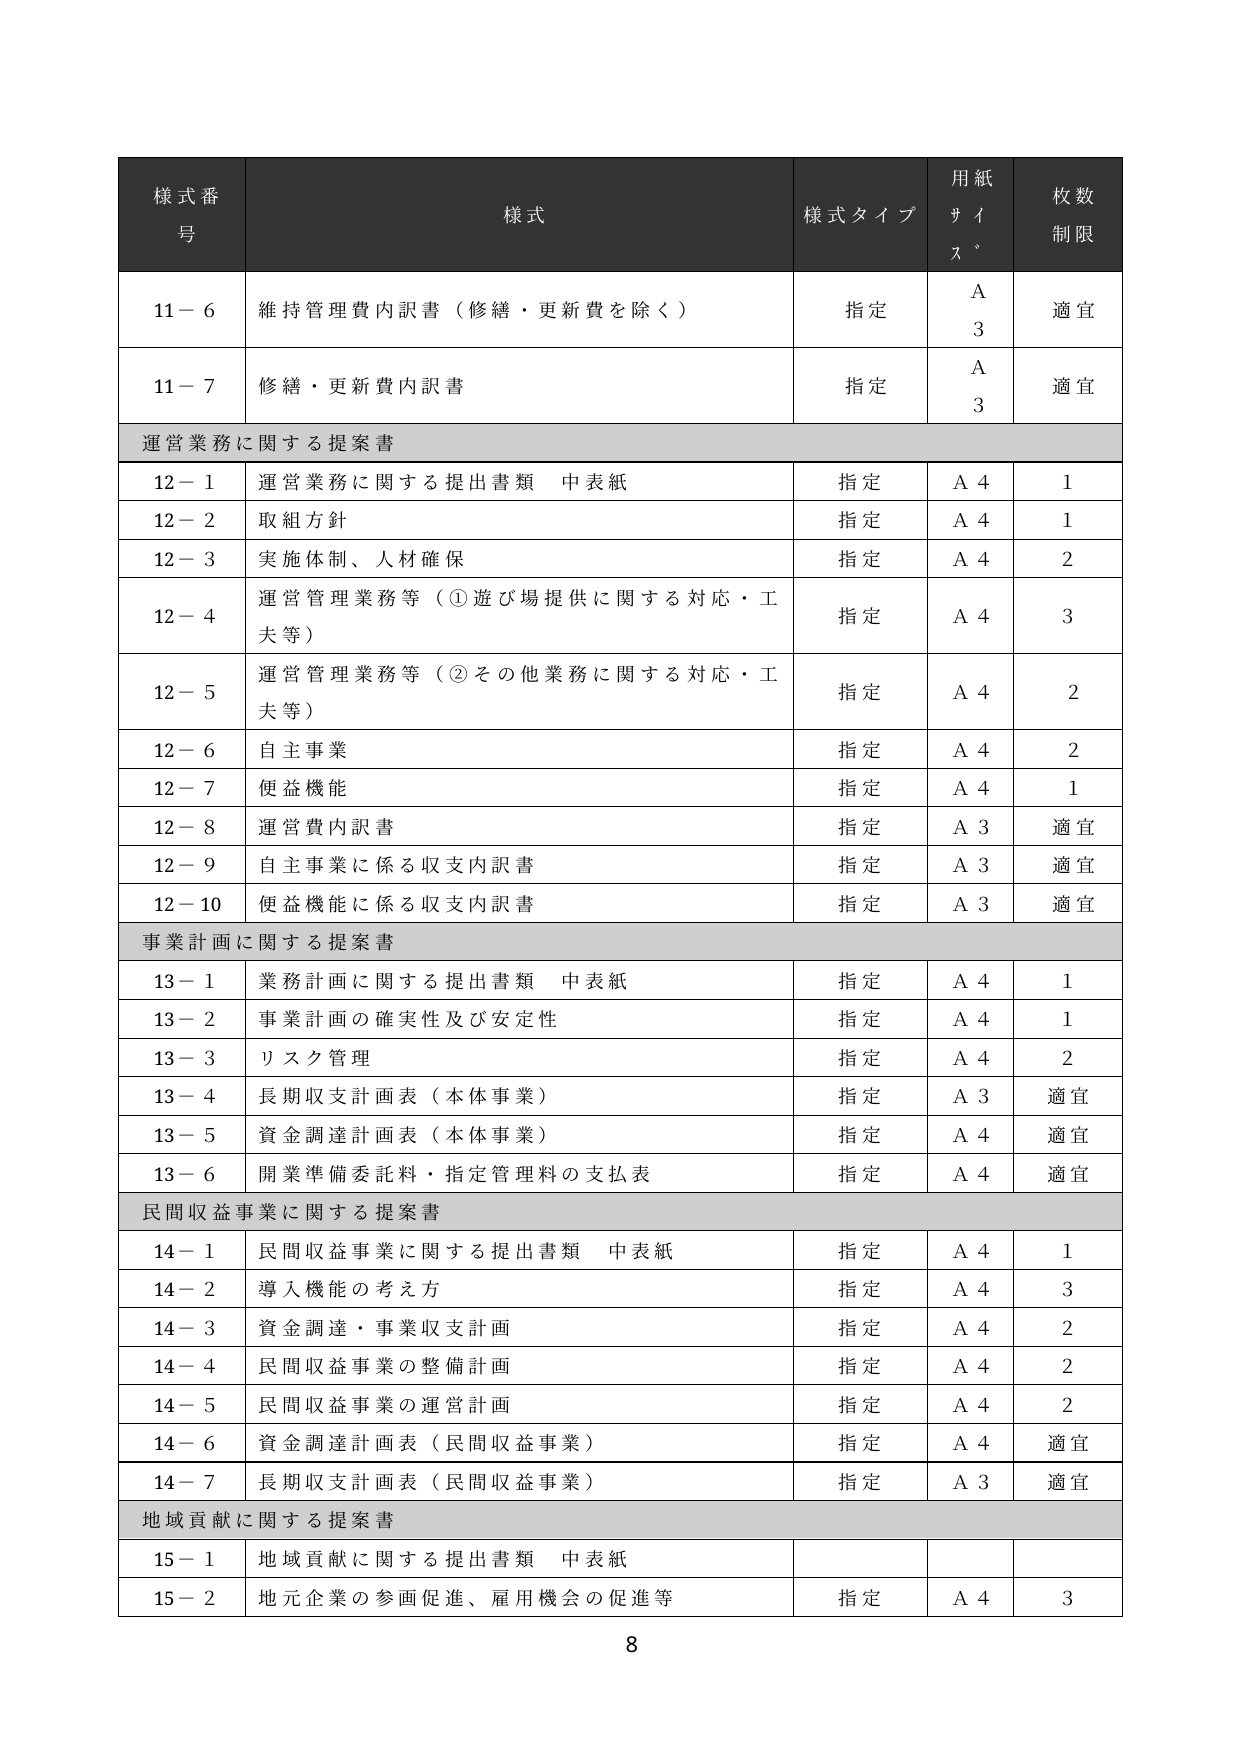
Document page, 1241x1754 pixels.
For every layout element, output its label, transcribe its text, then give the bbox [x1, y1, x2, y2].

table_cell 指定 [794, 1424, 927, 1461]
table_header 枚数 制限 [1014, 158, 1122, 271]
table_cell 適宜 [1014, 272, 1122, 347]
table_cell 指定 [794, 730, 927, 768]
table_cell 実施体制、人材確保 [246, 540, 793, 577]
table_cell 地域貢献に関する提案書 [119, 1501, 1122, 1538]
table_cell 指定 [794, 578, 927, 653]
table_header 用紙 ｻｲｽﾞ [928, 158, 1013, 271]
table_cell 指定 [794, 348, 927, 423]
table_cell 15－１ [119, 1540, 245, 1577]
table_cell 12－４ [119, 578, 245, 653]
table_cell 民間収益事業に関する提出書類 中表紙 [246, 1231, 793, 1269]
table_cell 運営費内訳書 [246, 807, 793, 845]
table_cell 運営業務に関する提出書類 中表紙 [246, 463, 793, 500]
table_cell 14－４ [119, 1347, 245, 1384]
table_cell 15－２ [119, 1578, 245, 1616]
table_cell 指定 [794, 540, 927, 577]
table_cell 自主事業に係る収支内訳書 [246, 846, 793, 883]
table_cell Ａ４ [928, 1424, 1013, 1461]
table_cell 事業計画に関する提案書 [119, 923, 1122, 960]
table_cell 自主事業 [246, 730, 793, 768]
table_header 様式タイプ [794, 158, 927, 271]
table_cell 修繕・更新費内訳書 [246, 348, 793, 423]
table_cell 適宜 [1014, 1463, 1122, 1500]
table_cell 長期収支計画表（本体事業） [246, 1077, 793, 1114]
table_cell 指定 [794, 1039, 927, 1076]
table_cell 11－６ [119, 272, 245, 347]
table_cell 便益機能に係る収支内訳書 [246, 884, 793, 922]
table_cell 12－７ [119, 769, 245, 806]
table_cell 適宜 [1014, 348, 1122, 423]
table_cell 業務計画に関する提出書類 中表紙 [246, 961, 793, 999]
table_cell Ａ４ [928, 1000, 1013, 1037]
table_cell 長期収支計画表（民間収益事業） [246, 1463, 793, 1500]
table_cell ３ [1014, 1578, 1122, 1616]
table_cell Ａ４ [928, 1154, 1013, 1192]
table_cell Ａ４ [928, 1270, 1013, 1307]
table_cell Ａ４ [928, 1385, 1013, 1423]
table_cell ２ [1014, 654, 1122, 729]
table_cell 14－５ [119, 1385, 245, 1423]
table_cell 指定 [794, 654, 927, 729]
table_cell ３ [1014, 1270, 1122, 1307]
table_cell 適宜 [1014, 1077, 1122, 1114]
table_cell 14－３ [119, 1308, 245, 1346]
table_cell 指定 [794, 807, 927, 845]
table_cell 指定 [794, 961, 927, 999]
table_cell Ａ３ [928, 1077, 1013, 1114]
table_cell １ [1014, 463, 1122, 500]
table_cell 13－４ [119, 1077, 245, 1114]
table_cell 指定 [794, 1463, 927, 1500]
table_cell Ａ４ [928, 463, 1013, 500]
table_cell ２ [1014, 1308, 1122, 1346]
table_cell ２ [1014, 1347, 1122, 1384]
table_cell Ａ３ [928, 348, 1013, 423]
table_cell 指定 [794, 272, 927, 347]
table_cell 指定 [794, 1000, 927, 1037]
table_cell 維持管理費内訳書（修繕・更新費を除く） [246, 272, 793, 347]
table_cell 運営管理業務等（①遊び場提供に関する対応・工夫等） [246, 578, 793, 653]
table_cell 14－６ [119, 1424, 245, 1461]
table_cell Ａ４ [928, 1578, 1013, 1616]
table_cell 事業計画の確実性及び安定性 [246, 1000, 793, 1037]
table_cell Ａ４ [928, 1347, 1013, 1384]
table_cell 14－１ [119, 1231, 245, 1269]
table_cell [794, 1540, 927, 1577]
table_cell 13－２ [119, 1000, 245, 1037]
table_cell 12－２ [119, 501, 245, 538]
table_cell Ａ４ [928, 1231, 1013, 1269]
table_cell Ａ３ [928, 884, 1013, 922]
table_cell 指定 [794, 1077, 927, 1114]
table_cell 12－１ [119, 463, 245, 500]
table_cell 指定 [794, 1578, 927, 1616]
table_cell Ａ４ [928, 578, 1013, 653]
table_cell 資金調達計画表（本体事業） [246, 1116, 793, 1153]
table_cell 適宜 [1014, 884, 1122, 922]
table_cell Ａ４ [928, 769, 1013, 806]
table_cell 指定 [794, 1154, 927, 1192]
table_cell １ [1014, 1231, 1122, 1269]
table_cell 指定 [794, 1308, 927, 1346]
table_cell 資金調達計画表（民間収益事業） [246, 1424, 793, 1461]
table_cell 指定 [794, 884, 927, 922]
table_cell 13－１ [119, 961, 245, 999]
table_cell １ [1014, 769, 1122, 806]
table_cell 民間収益事業の運営計画 [246, 1385, 793, 1423]
table_cell 指定 [794, 1385, 927, 1423]
table_cell [928, 1540, 1013, 1577]
table_cell 民間収益事業に関する提案書 [119, 1193, 1122, 1230]
table_cell 資金調達・事業収支計画 [246, 1308, 793, 1346]
table_cell 12－10 [119, 884, 245, 922]
table_cell １ [1014, 501, 1122, 538]
table_cell 指定 [794, 769, 927, 806]
table_cell Ａ４ [928, 1116, 1013, 1153]
table_cell Ａ３ [928, 807, 1013, 845]
table_header 様式 [246, 158, 793, 271]
table_cell Ａ３ [928, 846, 1013, 883]
table_cell 13－３ [119, 1039, 245, 1076]
table_cell 便益機能 [246, 769, 793, 806]
table_cell 14－２ [119, 1270, 245, 1307]
table_cell 12－９ [119, 846, 245, 883]
table_cell 運営管理業務等（②その他業務に関する対応・工夫等） [246, 654, 793, 729]
table_cell 適宜 [1014, 807, 1122, 845]
table_cell １ [1014, 1000, 1122, 1037]
table_cell [1014, 1540, 1122, 1577]
table_cell Ａ４ [928, 1308, 1013, 1346]
table_cell ２ [1014, 1039, 1122, 1076]
table_cell Ａ３ [928, 1463, 1013, 1500]
table_cell 運営業務に関する提案書 [119, 424, 1122, 461]
table_cell 民間収益事業の整備計画 [246, 1347, 793, 1384]
table_cell 指定 [794, 1231, 927, 1269]
table_cell 指定 [794, 463, 927, 500]
table_cell 取組方針 [246, 501, 793, 538]
table_cell ３ [1014, 578, 1122, 653]
table_cell 12－８ [119, 807, 245, 845]
table_cell 導入機能の考え方 [246, 1270, 793, 1307]
table_cell 12－３ [119, 540, 245, 577]
table_cell 指定 [794, 846, 927, 883]
table_cell ２ [1014, 730, 1122, 768]
table_cell 地域貢献に関する提出書類 中表紙 [246, 1540, 793, 1577]
table_cell 開業準備委託料・指定管理料の支払表 [246, 1154, 793, 1192]
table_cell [246, 1578, 793, 1616]
table_cell 指定 [794, 1116, 927, 1153]
table_cell 14－７ [119, 1463, 245, 1500]
table_cell ２ [1014, 540, 1122, 577]
table_cell 適宜 [1014, 1424, 1122, 1461]
table_cell 指定 [794, 1270, 927, 1307]
table_cell 指定 [794, 501, 927, 538]
table_cell Ａ４ [928, 654, 1013, 729]
table_cell 適宜 [1014, 1116, 1122, 1153]
table_cell 13－６ [119, 1154, 245, 1192]
table_header 様式番号 [119, 158, 245, 271]
table_cell Ａ４ [928, 1039, 1013, 1076]
table_cell 指定 [794, 1347, 927, 1384]
table_cell Ａ４ [928, 730, 1013, 768]
table_cell Ａ４ [928, 501, 1013, 538]
table_cell Ａ３ [928, 272, 1013, 347]
table_cell 適宜 [1014, 846, 1122, 883]
table_cell １ [1014, 961, 1122, 999]
table_cell 12－６ [119, 730, 245, 768]
table_cell ２ [1014, 1385, 1122, 1423]
table_cell Ａ４ [928, 540, 1013, 577]
table_cell 12－５ [119, 654, 245, 729]
table_cell 11－７ [119, 348, 245, 423]
table_cell 適宜 [1014, 1154, 1122, 1192]
table_cell Ａ４ [928, 961, 1013, 999]
table_cell リスク管理 [246, 1039, 793, 1076]
table_cell 13－５ [119, 1116, 245, 1153]
